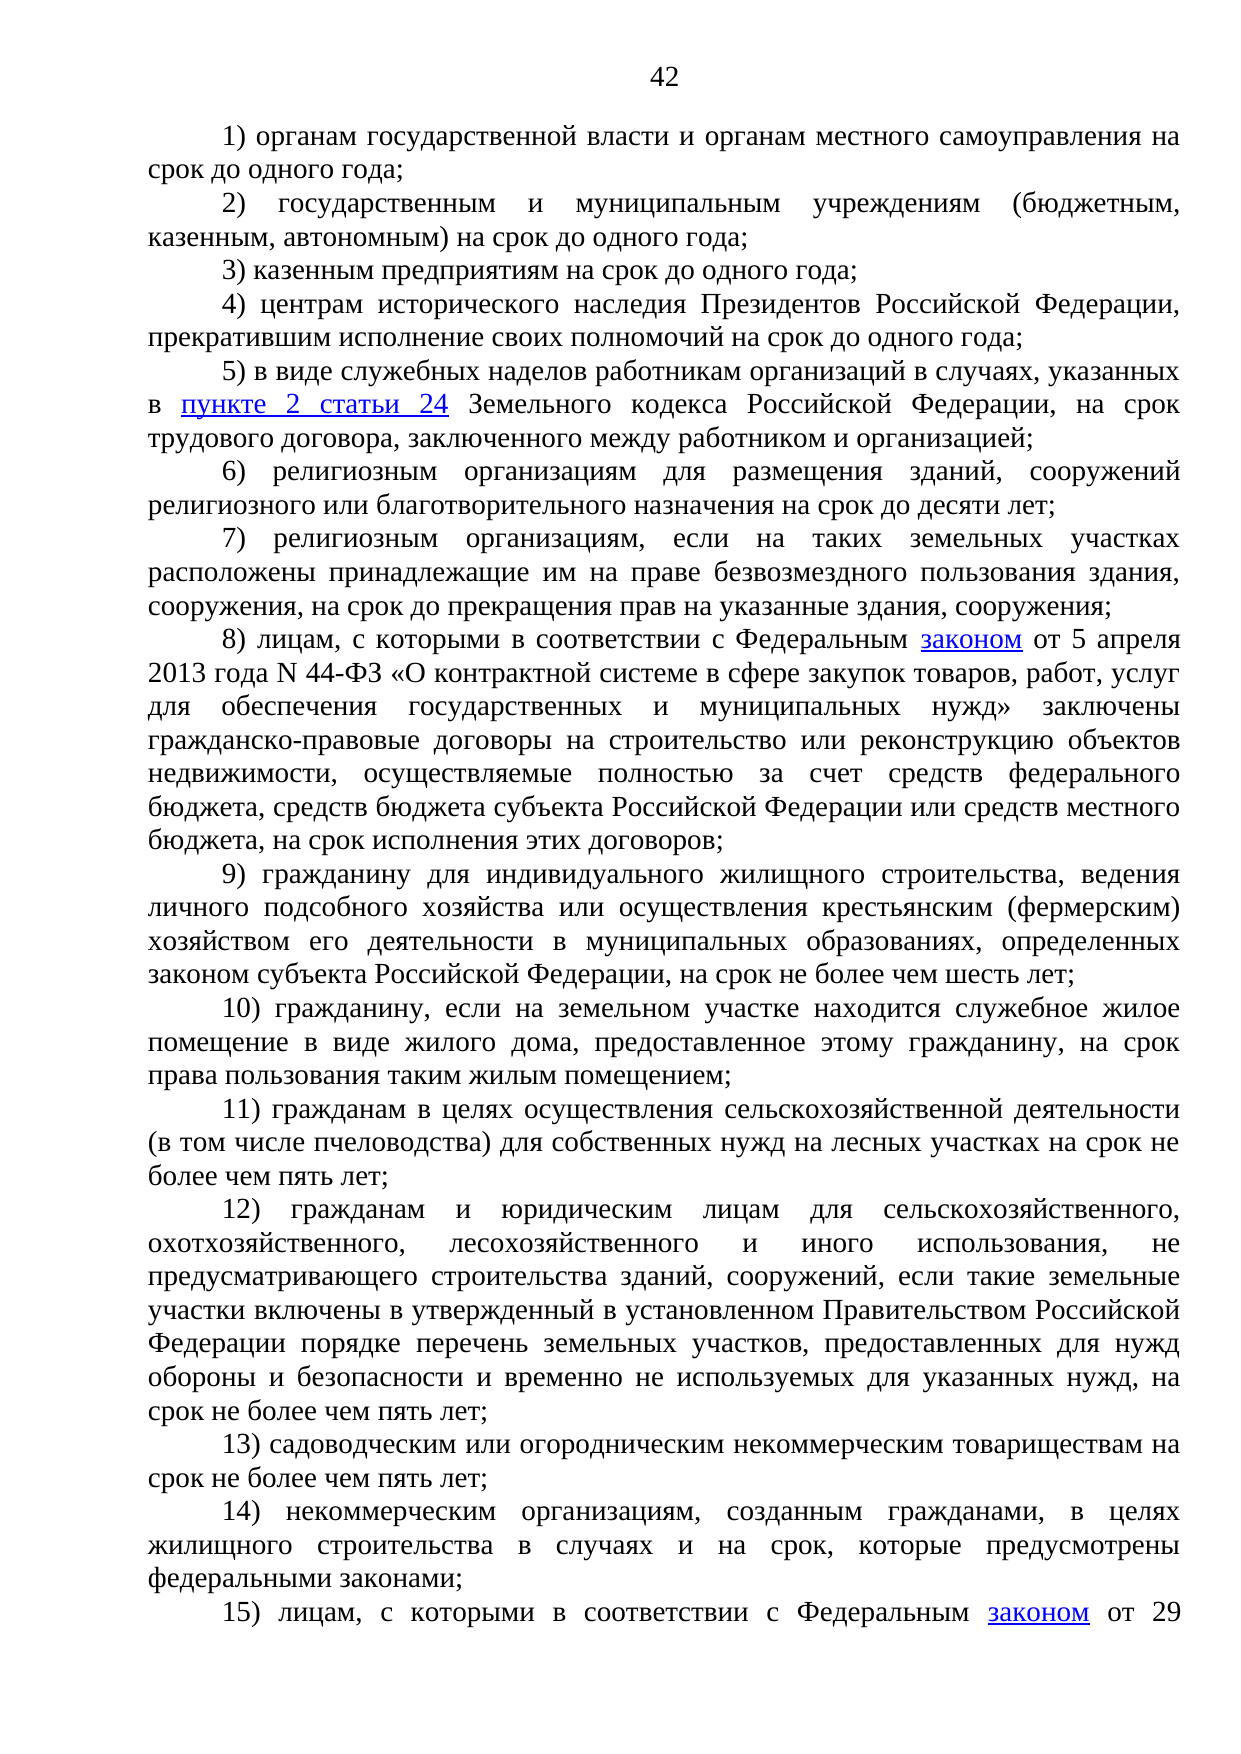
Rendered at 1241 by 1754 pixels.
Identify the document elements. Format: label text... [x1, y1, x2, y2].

text 8) лицам, с которыми в соответствии с Федеральным законом от 5 апреля 2013 года N 44-ФЗ «О контрактной системе в сфере закупок товаров, работ, услуг для обеспечения государственных и муниципальных нужд» заключены гражданско-правовые договоры на строительство или реконструкцию объектов недвижимости, осуществляемые полностью за счет средств федерального бюджета, средств бюджета субъекта Российской Федерации или средств местного бюджета, на срок исполнения этих договоров; [148, 621, 1181, 856]
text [148, 1594, 1181, 1627]
text 2) государственным и муниципальным учреждениям (бюджетным, казенным, автономным) на срок до одного года; [148, 185, 1181, 252]
text 11) гражданам в целях осуществления сельскохозяйственной деятельности (в том числе пчеловодства) для собственных нужд на лесных участках на срок не более чем пять лет; [148, 1091, 1181, 1191]
text 3) казенным предприятиям на срок до одного года; [148, 252, 1181, 286]
text 4) центрам исторического наследия Президентов Российской Федерации, прекратившим исполнение своих полномочий на срок до одного года; [148, 286, 1181, 353]
text 13) садоводческим или огородническим некоммерческим товариществам на срок не более чем пять лет; [148, 1426, 1181, 1493]
text 6) религиозным организациям для размещения зданий, сооружений религиозного или благотворительного назначения на срок до десяти лет; [148, 453, 1181, 521]
text 9) гражданину для индивидуального жилищного строительства, ведения личного подсобного хозяйства или осуществления крестьянским (фермерским) хозяйством его деятельности в муниципальных образованиях, определенных законом субъекта Российской Федерации, на срок не более чем шесть лет; [148, 856, 1181, 990]
text 5) в виде служебных наделов работникам организаций в случаях, указанных в пункте 2 статьи 24 Земельного кодекса Российской Федерации, на срок трудового договора, заключенного между работником и организацией; [148, 353, 1181, 453]
text 1) органам государственной власти и органам местного самоуправления на срок до одного года; [148, 118, 1181, 185]
text 12) гражданам и юридическим лицам для сельскохозяйственного, охотхозяйственного, лесохозяйственного и иного использования, не предусматривающего строительства зданий, сооружений, если такие земельные участки включены в утвержденный в установленном Правительством Российской Федерации порядке перечень земельных участков, предоставленных для нужд обороны и безопасности и временно не используемых для указанных нужд, на срок не более чем пять лет; [148, 1191, 1181, 1426]
text 10) гражданину, если на земельном участке находится служебное жилое помещение в виде жилого дома, предоставленное этому гражданину, на срок права пользования таким жилым помещением; [148, 990, 1181, 1091]
text 7) религиозным организациям, если на таких земельных участках расположены принадлежащие им на праве безвозмездного пользования здания, сооружения, на срок до прекращения прав на указанные здания, сооружения; [148, 521, 1181, 621]
text 14) некоммерческим организациям, созданным гражданами, в целях жилищного строительства в случаях и на срок, которые предусмотрены федеральными законами; [148, 1493, 1181, 1594]
